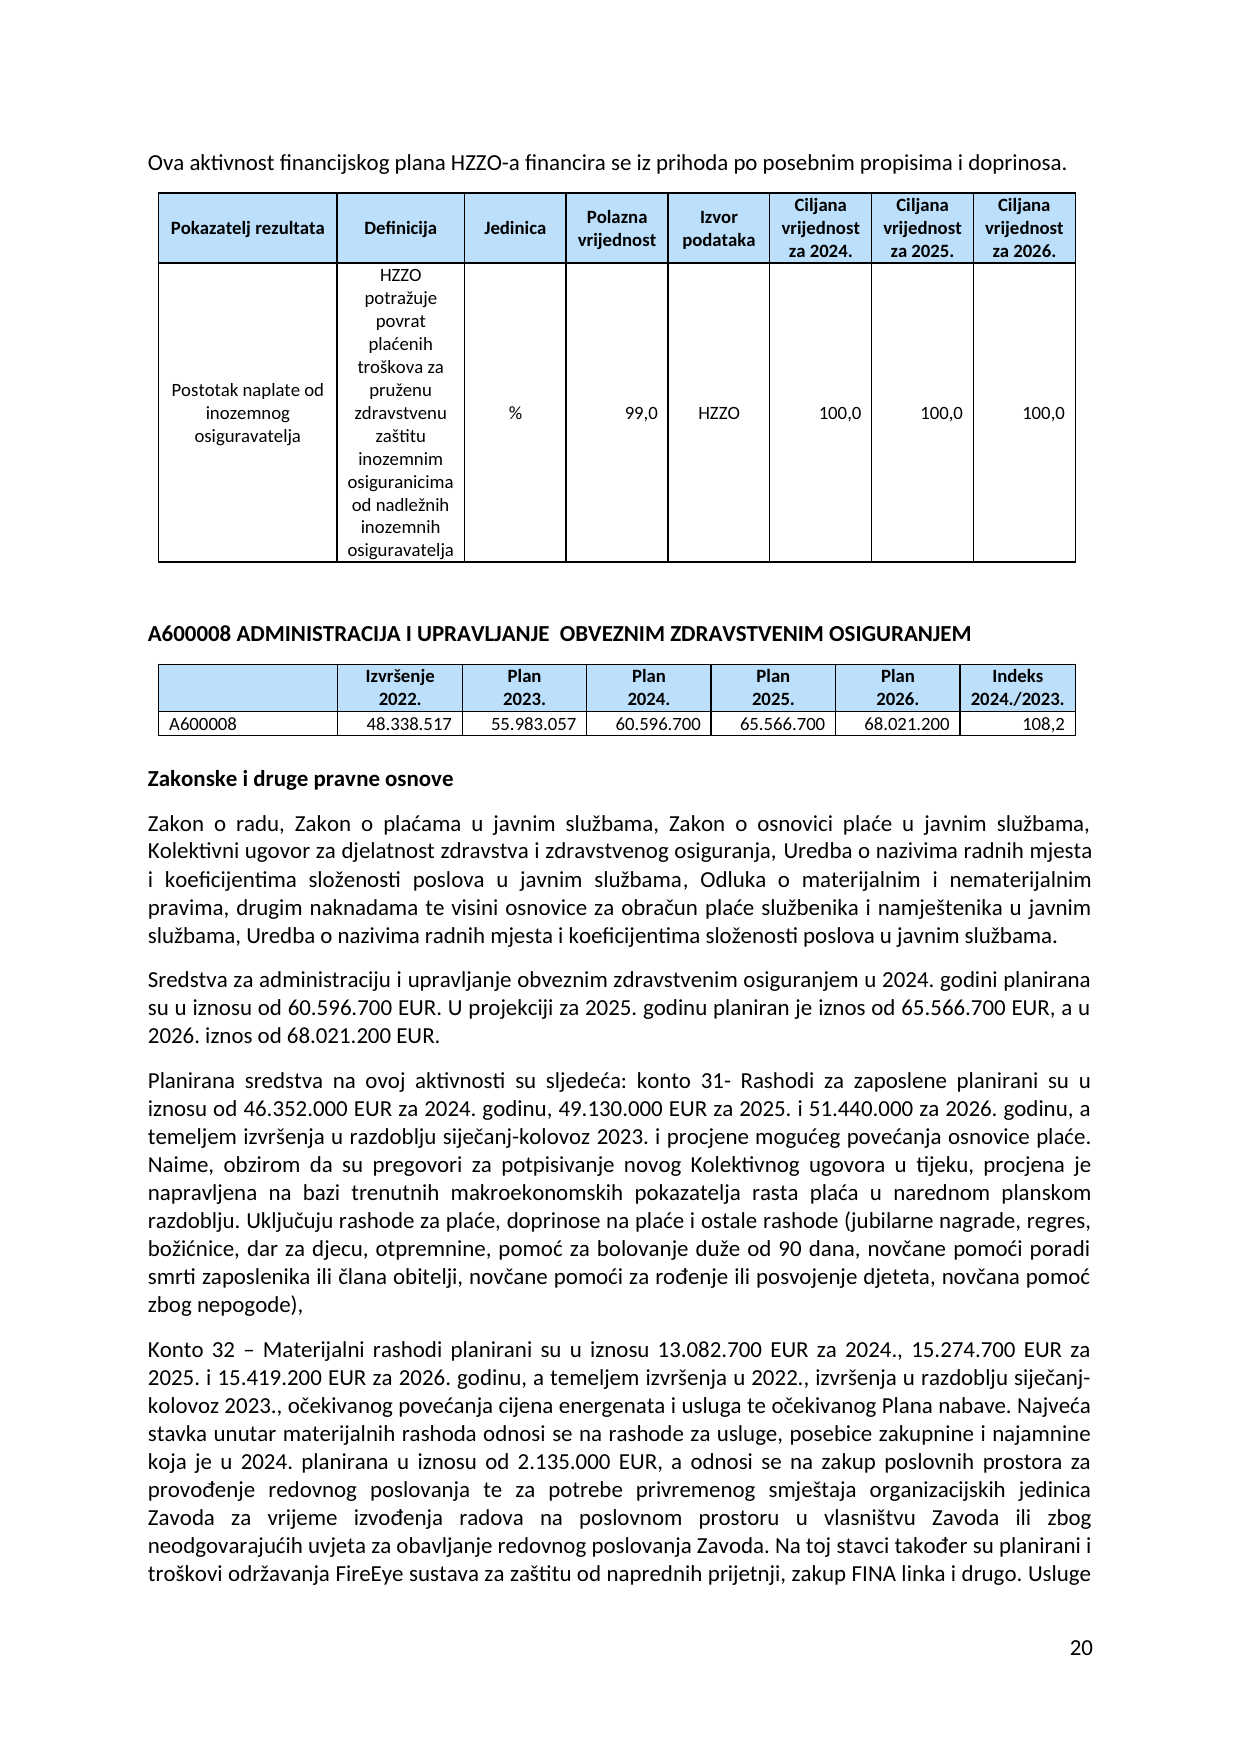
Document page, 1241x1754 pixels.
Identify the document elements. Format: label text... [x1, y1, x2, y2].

table_cell HZZO [669, 264, 769, 561]
table_header Indeks 2024./2023. [961, 665, 1075, 711]
table_header Ciljana vrijednost za 2026. [974, 194, 1075, 262]
table_header Ciljana vrijednost za 2024. [770, 194, 871, 262]
table_cell 100,0 [974, 264, 1075, 561]
text Ova aktivnost financijskog plana HZZO-a financira se iz prihoda po posebnim propisima i doprinosa. [148, 148, 1093, 176]
table_cell 100,0 [872, 264, 973, 561]
table_cell HZZO potražuje povrat plaćenih troškova za pruženu zdravstvenu zaštitu inozemnim osiguranicima od nadležnih inozemnih osiguravatelja [338, 264, 464, 561]
table_header Polazna vrijednost [567, 194, 667, 262]
table_cell 55.983.057 [463, 712, 586, 735]
table_header Plan 2026. [836, 665, 959, 711]
text Planirana sredstva na ovoj aktivnosti su sljedeća: konto 31- Rashodi za zaposlene planirani su u iznosu od 46.352.000 EUR za 2024. godinu, 49.130.000 EUR za 2025. i 51.440.000 za 2026. godinu, a temeljem izvršenja u razdoblju siječanj-kolovoz 2023. i procjene mogućeg povećanja osnovice plaće. Naime, obzirom da su pregovori za potpisivanje novog Kolektivnog ugovora u tijeku, procjena je napravljena na bazi trenutnih makroekonomskih pokazatelja rasta plaća u narednom planskom razdoblju. Uključuju rashode za plaće, doprinose na plaće i ostale rashode (jubilarne nagrade, regres, božićnice, dar za djecu, otpremnine, pomoć za bolovanje duže od 90 dana, novčane pomoći poradi smrti zaposlenika ili člana obitelji, novčane pomoći za rođenje ili posvojenje djeteta, novčana pomoć zbog nepogode), [148, 1066, 1093, 1318]
table_cell % [465, 264, 565, 561]
table_header Definicija [338, 194, 464, 262]
table_cell 68.021.200 [836, 712, 959, 735]
table_header Pokazatelj rezultata [159, 194, 336, 262]
table_header Jedinica [465, 194, 565, 262]
text Zakonske i druge pravne osnove [148, 764, 1093, 792]
table_header Izvršenje 2022. [338, 665, 462, 711]
table_cell 99,0 [567, 264, 667, 561]
table_cell 48.338.517 [338, 712, 462, 735]
table_header Plan 2025. [712, 665, 835, 711]
text Sredstva za administraciju i upravljanje obveznim zdravstvenim osiguranjem u 2024. godini planirana su u iznosu od 60.596.700 EUR. U projekciji za 2025. godinu planiran je iznos od 65.566.700 EUR, a u 2026. iznos od 68.021.200 EUR. [148, 965, 1093, 1049]
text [148, 1335, 1093, 1587]
table_cell 108,2 [961, 712, 1075, 735]
table_header Izvor podataka [669, 194, 769, 262]
text Zakon o radu, Zakon o plaćama u javnim službama, Zakon o osnovici plaće u javnim službama, Kolektivni ugovor za djelatnost zdravstva i zdravstvenog osiguranja, Uredba o nazivima radnih mjesta i koeficijentima složenosti poslova u javnim službama, Odluka o materijalnim i nematerijalnim pravima, drugim naknadama te visini osnovice za obračun plaće službenika i namještenika u javnim službama, Uredba o nazivima radnih mjesta i koeficijentima složenosti poslova u javnim službama. [148, 809, 1093, 949]
table_header [159, 665, 337, 711]
table_header Plan 2024. [587, 665, 710, 711]
table_cell 65.566.700 [712, 712, 835, 735]
table_cell A600008 [159, 712, 337, 735]
table_cell 60.596.700 [587, 712, 710, 735]
table_cell 100,0 [770, 264, 871, 561]
table_header Ciljana vrijednost za 2025. [872, 194, 973, 262]
table_header Plan 2023. [463, 665, 586, 711]
text A600008 ADMINISTRACIJA I UPRAVLJANJE OBVEZNIM ZDRAVSTVENIM OSIGURANJEM [148, 591, 1093, 647]
table_cell Postotak naplate od inozemnog osiguravatelja [159, 264, 336, 561]
